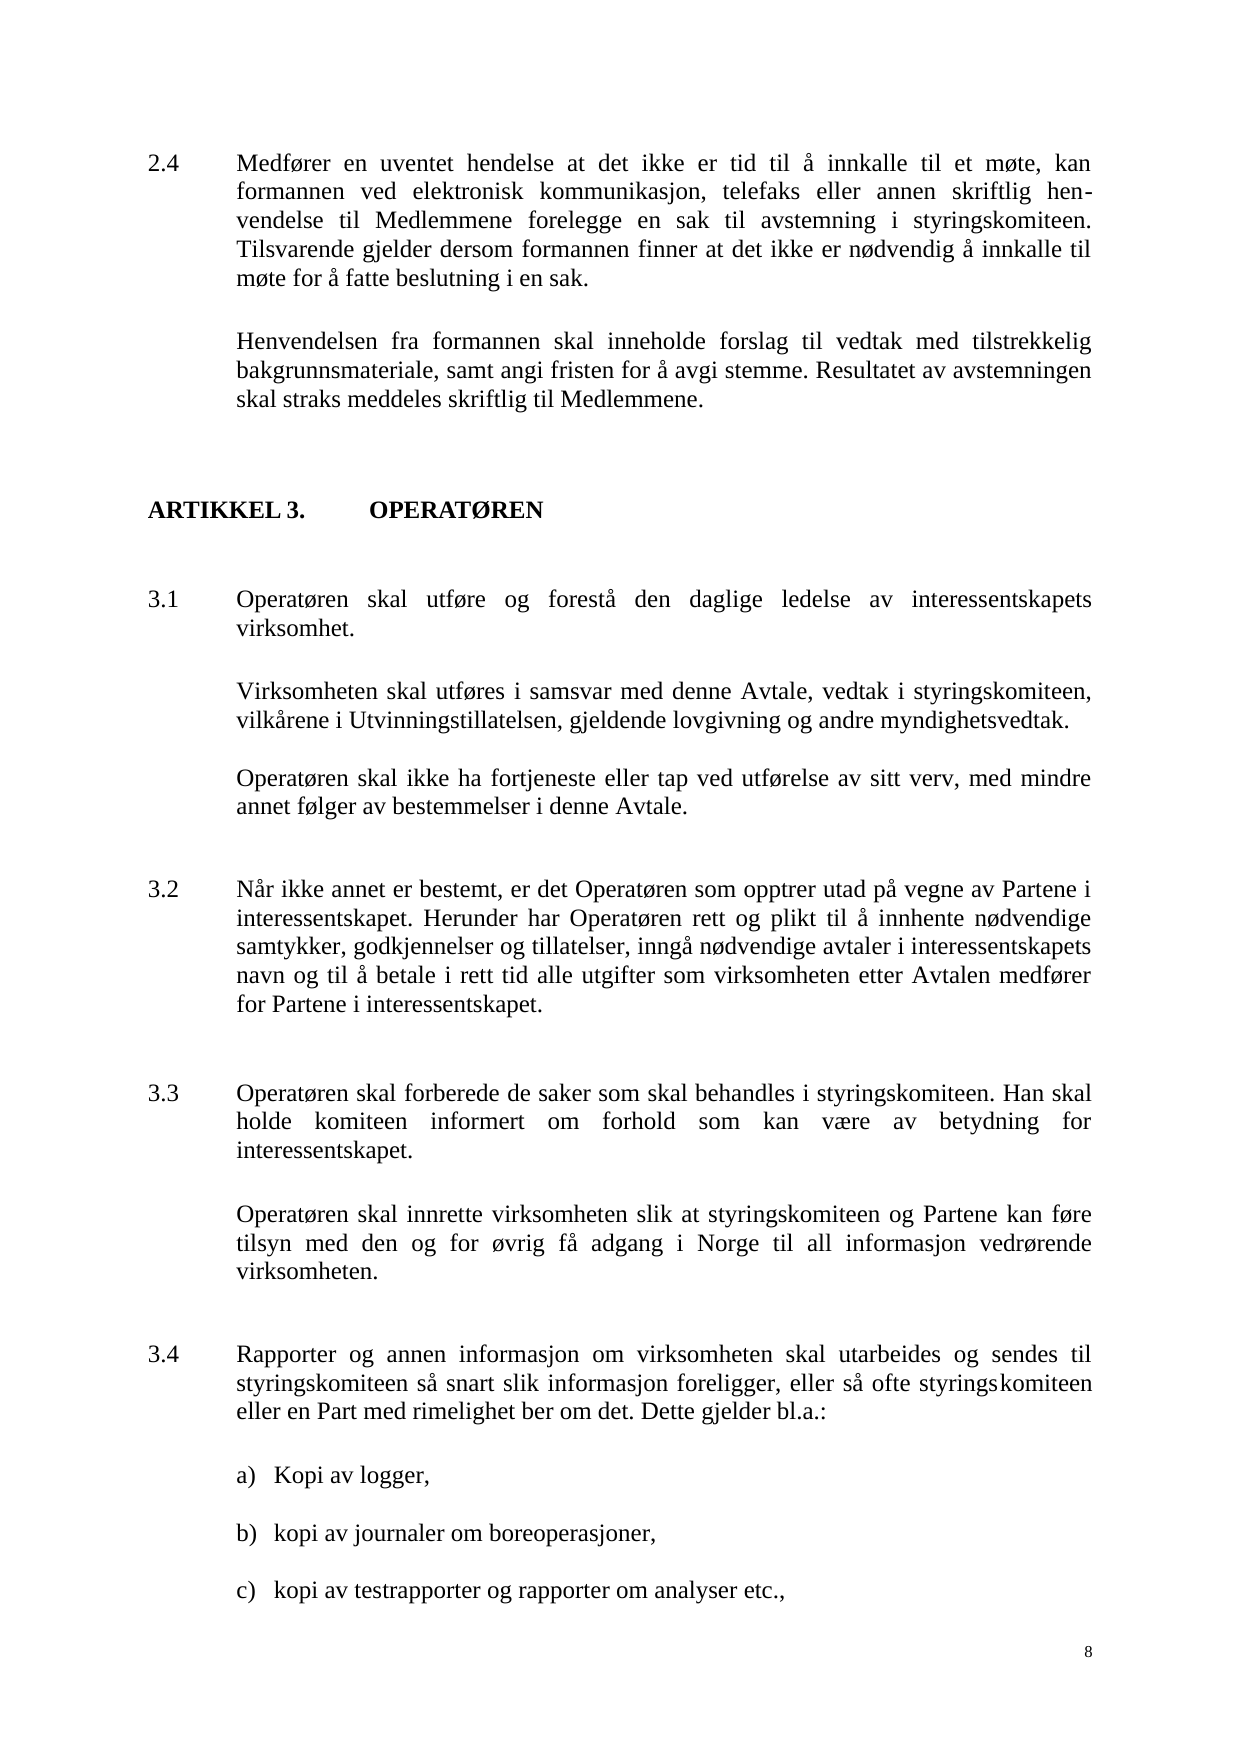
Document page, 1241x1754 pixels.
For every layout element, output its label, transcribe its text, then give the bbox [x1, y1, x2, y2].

subtitle Operatøren skal utføre og forestå den daglige ledelse av interessentskapets virksomhet. [148, 584, 1093, 641]
list kopi av journaler om boreoperasjoner, [236, 1518, 1093, 1546]
text Henvendelsen fra formannen skal inneholde forslag til vedtak med tilstrekkelig bakgrunnsmateriale, samt angi fristen for å avgi stemme. Resultatet av avstemningen skal straks meddeles skriftlig til Medlemmene. [236, 326, 1093, 413]
list kopi av testrapporter og rapporter om analyser etc., [236, 1575, 1093, 1604]
text Operatøren skal innrette virksomheten slik at styringskomiteen og Partene kan føre tilsyn med den og for øvrig få adgang i Norge til all informasjon vedrørende virksomheten. [236, 1199, 1093, 1285]
text Operatøren skal ikke ha fortjeneste eller tap ved utførelse av sitt verv, med mindre annet følger av bestemmelser i denne Avtale. [236, 763, 1093, 820]
subtitle Når ikke annet er bestemt, er det Operatøren som opptrer utad på vegne av Partene i interessentskapet. Herunder har Operatøren rett og plikt til å innhente nødvendige samtykker, godkjennelser og tillatelser, inngå nødvendige avtaler i interessentskapets navn og til å betale i rett tid alle utgifter som virksomheten etter Avtalen medfører for Partene i interessentskapet. [148, 874, 1093, 1018]
subtitle Operatøren skal forberede de saker som skal behandles i styringskomiteen. Han skal holde komiteen informert om forhold som kan være av betydning for interessentskapet. [148, 1078, 1093, 1164]
subtitle Medfører en uventet hendelse at det ikke er tid til å innkalle til et møte, kan formannen ved elektronisk kommunikasjon, telefaks eller annen skriftlig henvendelse til Medlemmene forelegge en sak til avstemning i styringskomiteen. Tilsvarende gjelder dersom formannen finner at det ikke er nødvendig å innkalle til møte for å fatte beslutning i en sak. [148, 148, 1093, 291]
list Kopi av logger, [236, 1460, 1093, 1489]
subtitle OPERATØREN [148, 495, 1093, 524]
text Virksomheten skal utføres i samsvar med denne Avtale, vedtak i styringskomiteen, vilkårene i Utvinningstillatelsen, gjeldende lovgivning og andre myndighetsvedtak. [236, 676, 1093, 734]
subtitle Rapporter og annen informasjon om virksomheten skal utarbeides og sendes til styringskomiteen så snart slik informasjon foreligger, eller så ofte styringskomiteen eller en Part med rimelighet ber om det. Dette gjelder bl.a.: [148, 1339, 1093, 1425]
